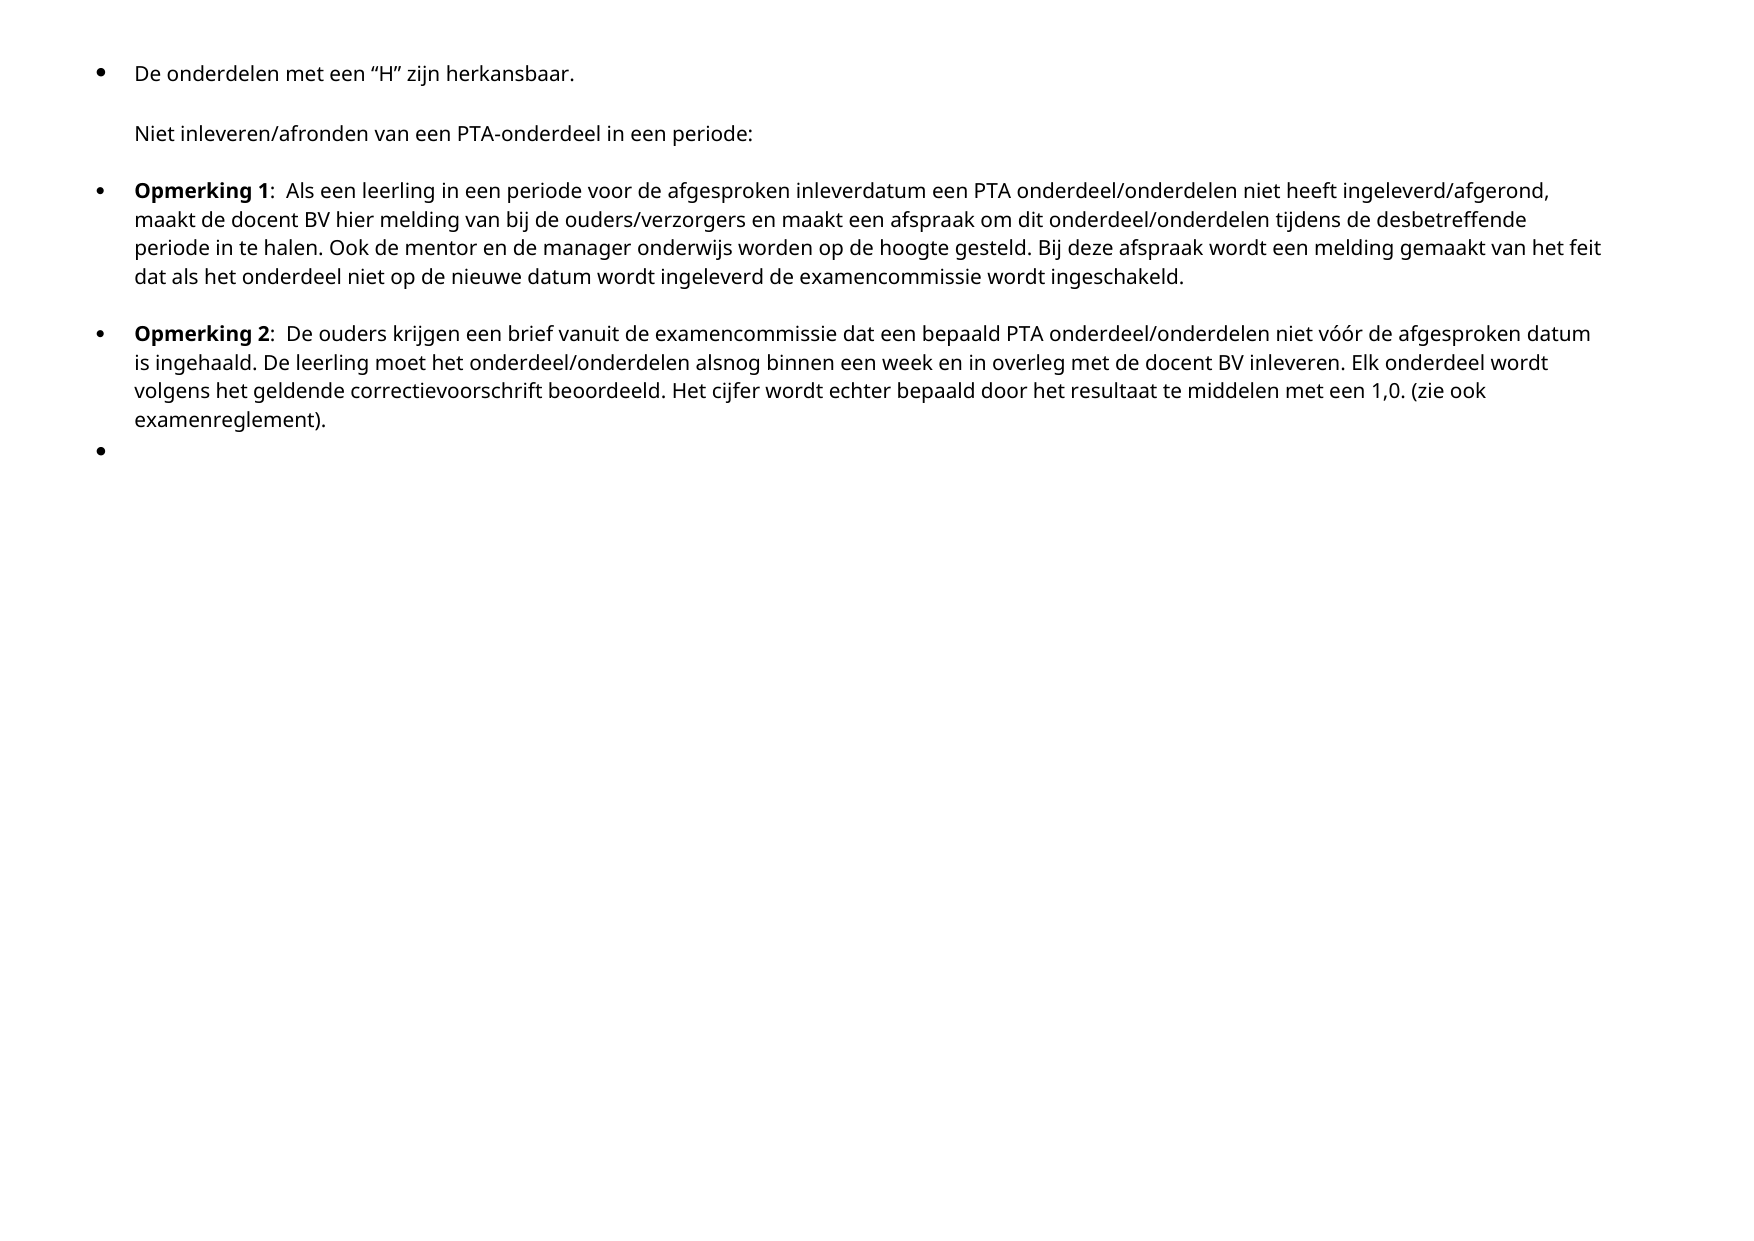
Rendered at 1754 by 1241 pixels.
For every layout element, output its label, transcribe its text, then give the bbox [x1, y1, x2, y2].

list De onderdelen met een “H” zijn herkansbaar. [97, 59, 1606, 87]
list Opmerking 2: De ouders krijgen een brief vanuit de examencommissie dat een bepaald PTA onderdeel/onderdelen niet vóór de afgesproken datum is ingehaald. De leerling moet het onderdeel/onderdelen alsnog binnen een week en in overleg met de docent BV inleveren. Elk onderdeel wordt volgens het geldende correctievoorschrift beoordeeld. Het cijfer wordt echter bepaald door het resultaat te middelen met een 1,0. (zie ook examenreglement). [97, 319, 1606, 433]
text Niet inleveren/afronden van een PTA-onderdeel in een periode: [134, 119, 1606, 147]
list Opmerking 1: Als een leerling in een periode voor de afgesproken inleverdatum een PTA onderdeel/onderdelen niet heeft ingeleverd/afgerond, maakt de docent BV hier melding van bij de ouders/verzorgers en maakt een afspraak om dit onderdeel/onderdelen tijdens de desbetreffende periode in te halen. Ook de mentor en de manager onderwijs worden op de hoogte gesteld. Bij deze afspraak wordt een melding gemaakt van het feit dat als het onderdeel niet op de nieuwe datum wordt ingeleverd de examencommissie wordt ingeschakeld. [97, 176, 1606, 290]
